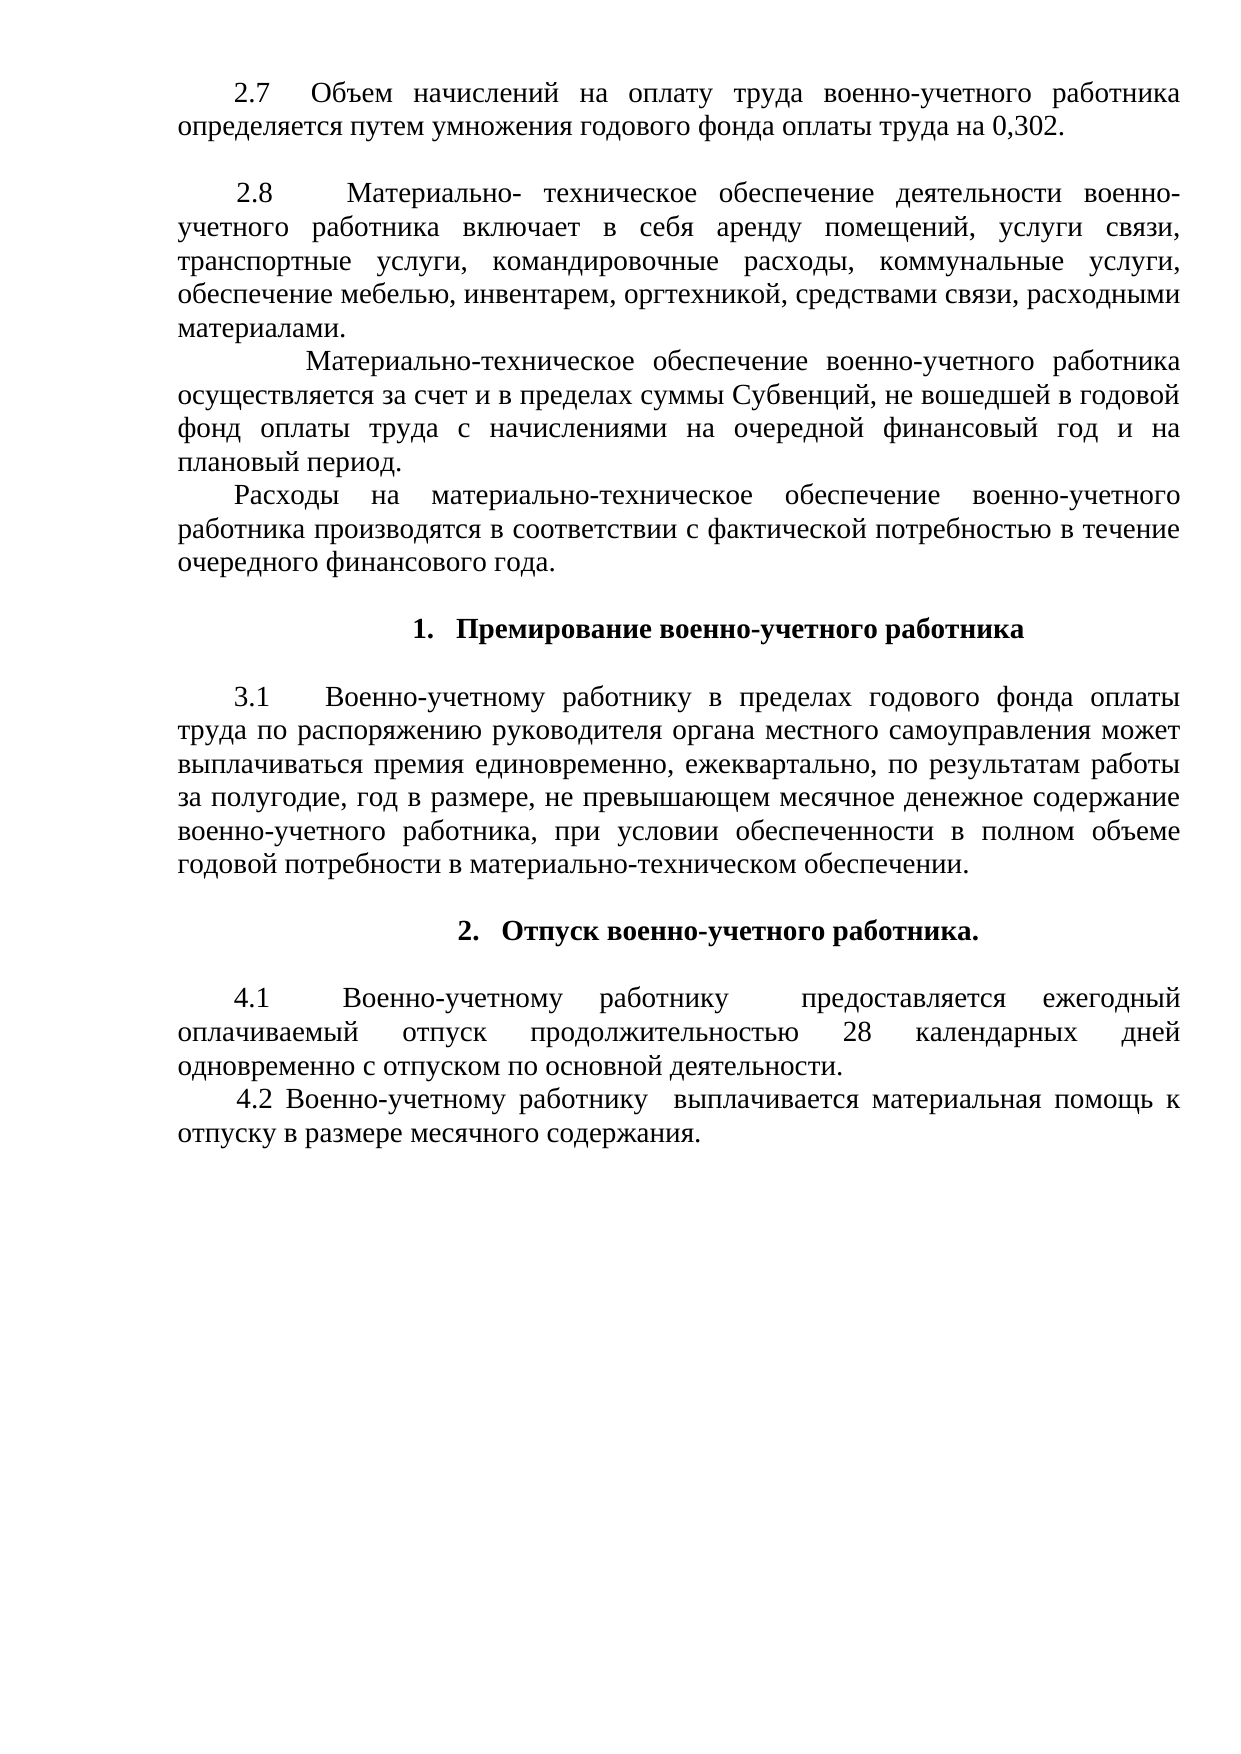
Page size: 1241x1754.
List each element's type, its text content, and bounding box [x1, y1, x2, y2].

text Материально-техническое обеспечение военно-учетного работника осуществляется за счет и в пределах суммы Субвенций, не вошедшей в годовой фонд оплаты труда с начислениями на очередной финансовый год и на плановый период. [177, 343, 1181, 477]
text 3.1 Военно-учетному работнику в пределах годового фонда оплаты труда по распоряжению руководителя органа местного самоуправления может выплачиваться премия единовременно, ежеквартально, по результатам работы за полугодие, год в размере, не превышающем месячное денежное содержание военно-учетного работника, при условии обеспеченности в полном объеме годовой потребности в материально-техническом обеспечении. [177, 679, 1181, 880]
text Расходы на материально-техническое обеспечение военно-учетного работника производятся в соответствии с фактической потребностью в течение очередного финансового года. [177, 477, 1181, 578]
text 4.2 Военно-учетному работнику выплачивается материальная помощь к отпуску в размере месячного содержания. [177, 1081, 1181, 1148]
list Отпуск военно-учетного работника. [255, 913, 1181, 947]
text 2.7 Объем начислений на оплату труда военно-учетного работника определяется путем умножения годового фонда оплаты труда на 0,302. [177, 75, 1181, 142]
list Премирование военно-учетного работника [255, 612, 1181, 645]
list Материально- техническое обеспечение деятельности военно-учетного работника включает в себя аренду помещений, услуги связи, транспортные услуги, командировочные расходы, коммунальные услуги, обеспечение мебелью, инвентарем, оргтехникой, средствами связи, расходными материалами. [177, 176, 1181, 343]
text 4.1 Военно-учетному работнику предоставляется ежегодный оплачиваемый отпуск продолжительностью 28 календарных дней одновременно с отпуском по основной деятельности. [177, 981, 1181, 1081]
